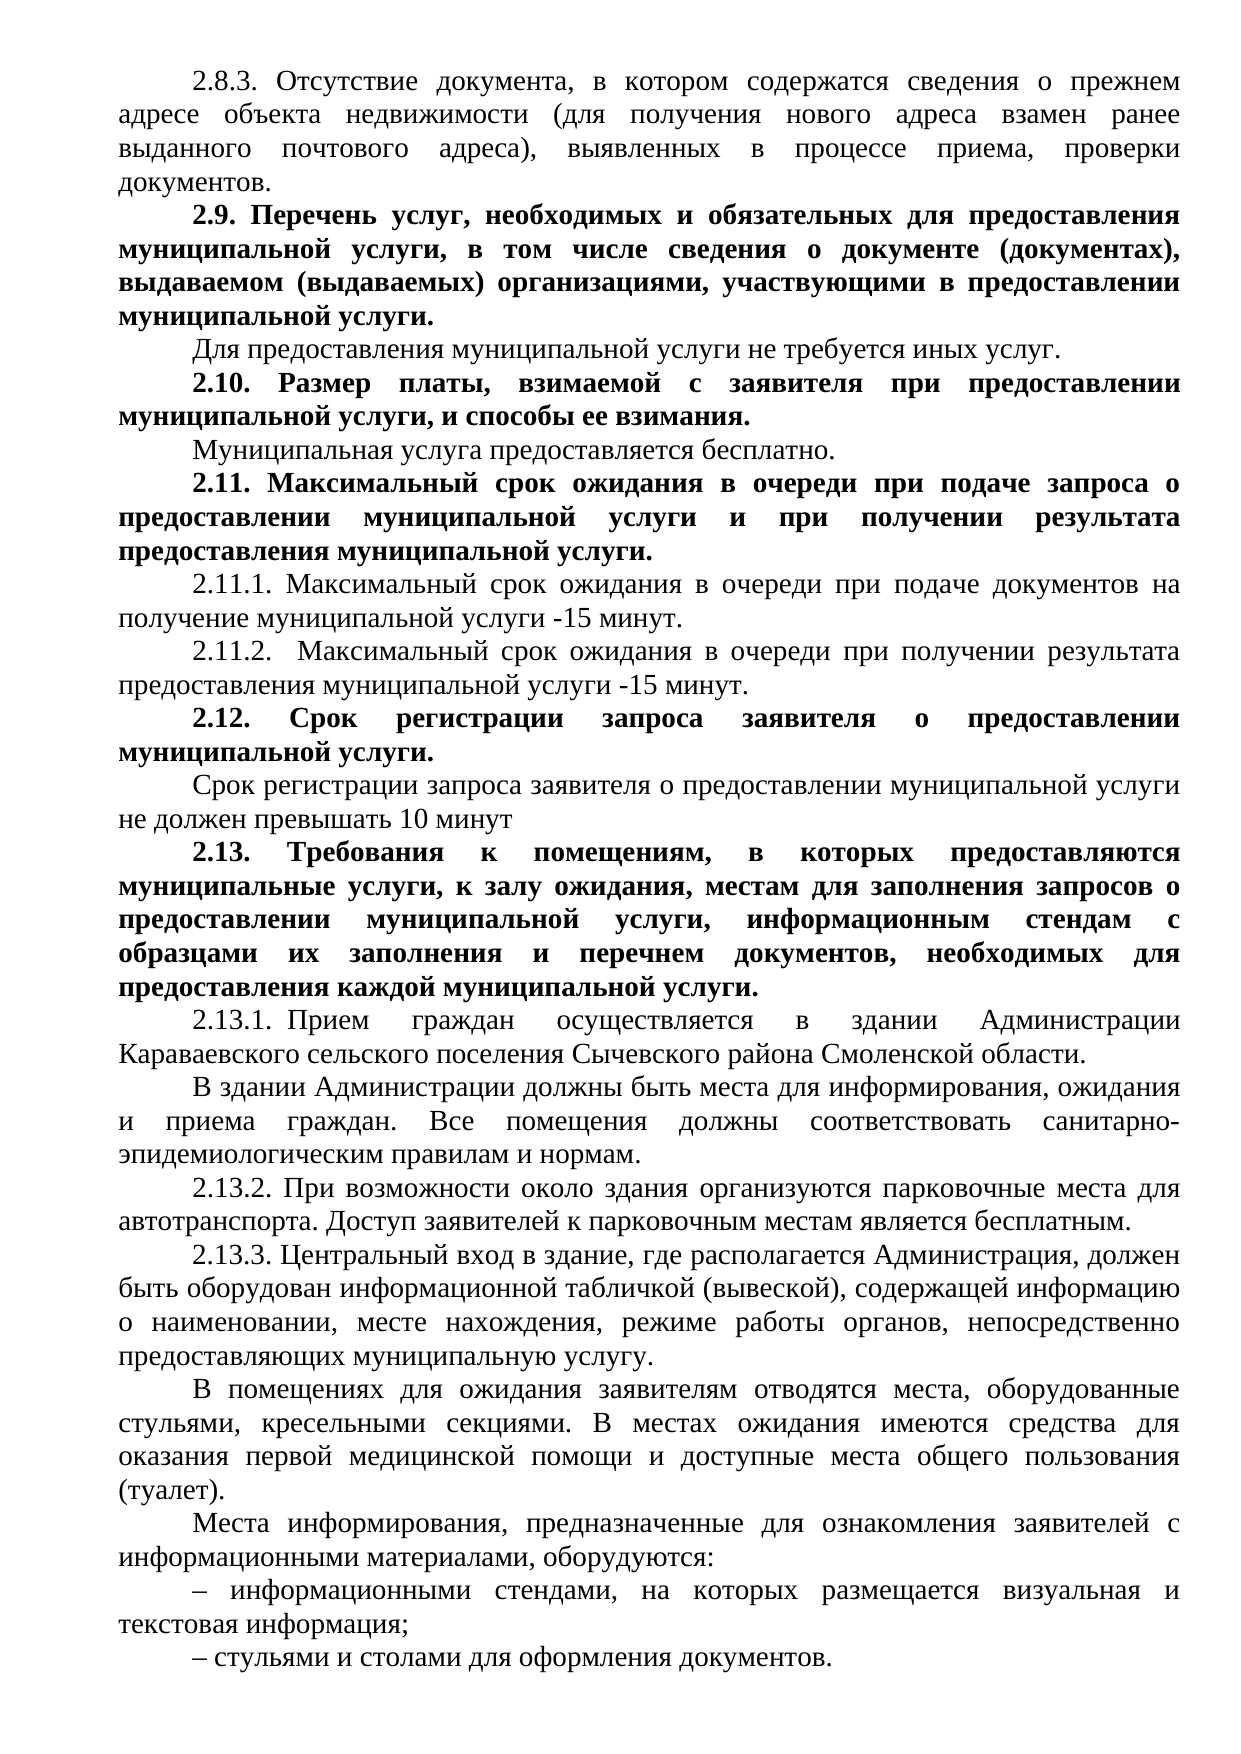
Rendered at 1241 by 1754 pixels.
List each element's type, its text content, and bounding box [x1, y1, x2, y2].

text – стульями и столами для оформления документов. [118, 1639, 1181, 1673]
list Прием граждан осуществляется в здании Администрации Караваевского сельского поселения Сычевского района Смоленской области. [118, 1002, 1181, 1069]
text – информационными стендами, на которых размещается визуальная и текстовая информация; [118, 1572, 1181, 1639]
text 2.11.2. Максимальный срок ожидания в очереди при получении результата предоставления муниципальной услуги -15 минут. [118, 633, 1181, 700]
text 2.8.3. Отсутствие документа, в котором содержатся сведения о прежнем адресе объекта недвижимости (для получения нового адреса взамен ранее выданного почтового адреса), выявленных в процессе приема, проверки документов. [118, 63, 1181, 197]
text Места информирования, предназначенные для ознакомления заявителей с информационными материалами, оборудуются: [118, 1505, 1181, 1572]
text Для предоставления муниципальной услуги не требуется иных услуг. [118, 331, 1181, 365]
text 2.10. Размер платы, взимаемой с заявителя при предоставлении муниципальной услуги, и способы ее взимания. [118, 365, 1181, 432]
text Муниципальная услуга предоставляется бесплатно. [118, 432, 1181, 466]
text Срок регистрации запроса заявителя о предоставлении муниципальной услуги не должен превышать 10 минут [118, 767, 1181, 834]
text 2.9. Перечень услуг, необходимых и обязательных для предоставления муниципальной услуги, в том числе сведения о документе (документах), выдаваемом (выдаваемых) организациями, участвующими в предоставлении муниципальной услуги. [118, 197, 1181, 331]
text 2.13.2. При возможности около здания организуются парковочные места для автотранспорта. Доступ заявителей к парковочным местам является бесплатным. [118, 1170, 1181, 1237]
text 2.11.1. Максимальный срок ожидания в очереди при подаче документов на получение муниципальной услуги -15 минут. [118, 566, 1181, 633]
text 2.13.3. Центральный вход в здание, где располагается Администрация, должен быть оборудован информационной табличкой (вывеской), содержащей информацию о наименовании, месте нахождения, режиме работы органов, непосредственно предоставляющих муниципальную услугу. [118, 1237, 1181, 1371]
text 2.12. Срок регистрации запроса заявителя о предоставлении муниципальной услуги. [118, 700, 1181, 767]
text В помещениях для ожидания заявителям отводятся места, оборудованные стульями, кресельными секциями. В местах ожидания имеются средства для оказания первой медицинской помощи и доступные места общего пользования (туалет). [118, 1371, 1181, 1505]
text 2.11. Максимальный срок ожидания в очереди при подаче запроса о предоставлении муниципальной услуги и при получении результата предоставления муниципальной услуги. [118, 466, 1181, 566]
text В здании Администрации должны быть места для информирования, ожидания и приема граждан. Все помещения должны соответствовать санитарно-эпидемиологическим правилам и нормам. [118, 1069, 1181, 1170]
text 2.13. Требования к помещениям, в которых предоставляются муниципальные услуги, к залу ожидания, местам для заполнения запросов о предоставлении муниципальной услуги, информационным стендам с образцами их заполнения и перечнем документов, необходимых для предоставления каждой муниципальной услуги. [118, 834, 1181, 1002]
